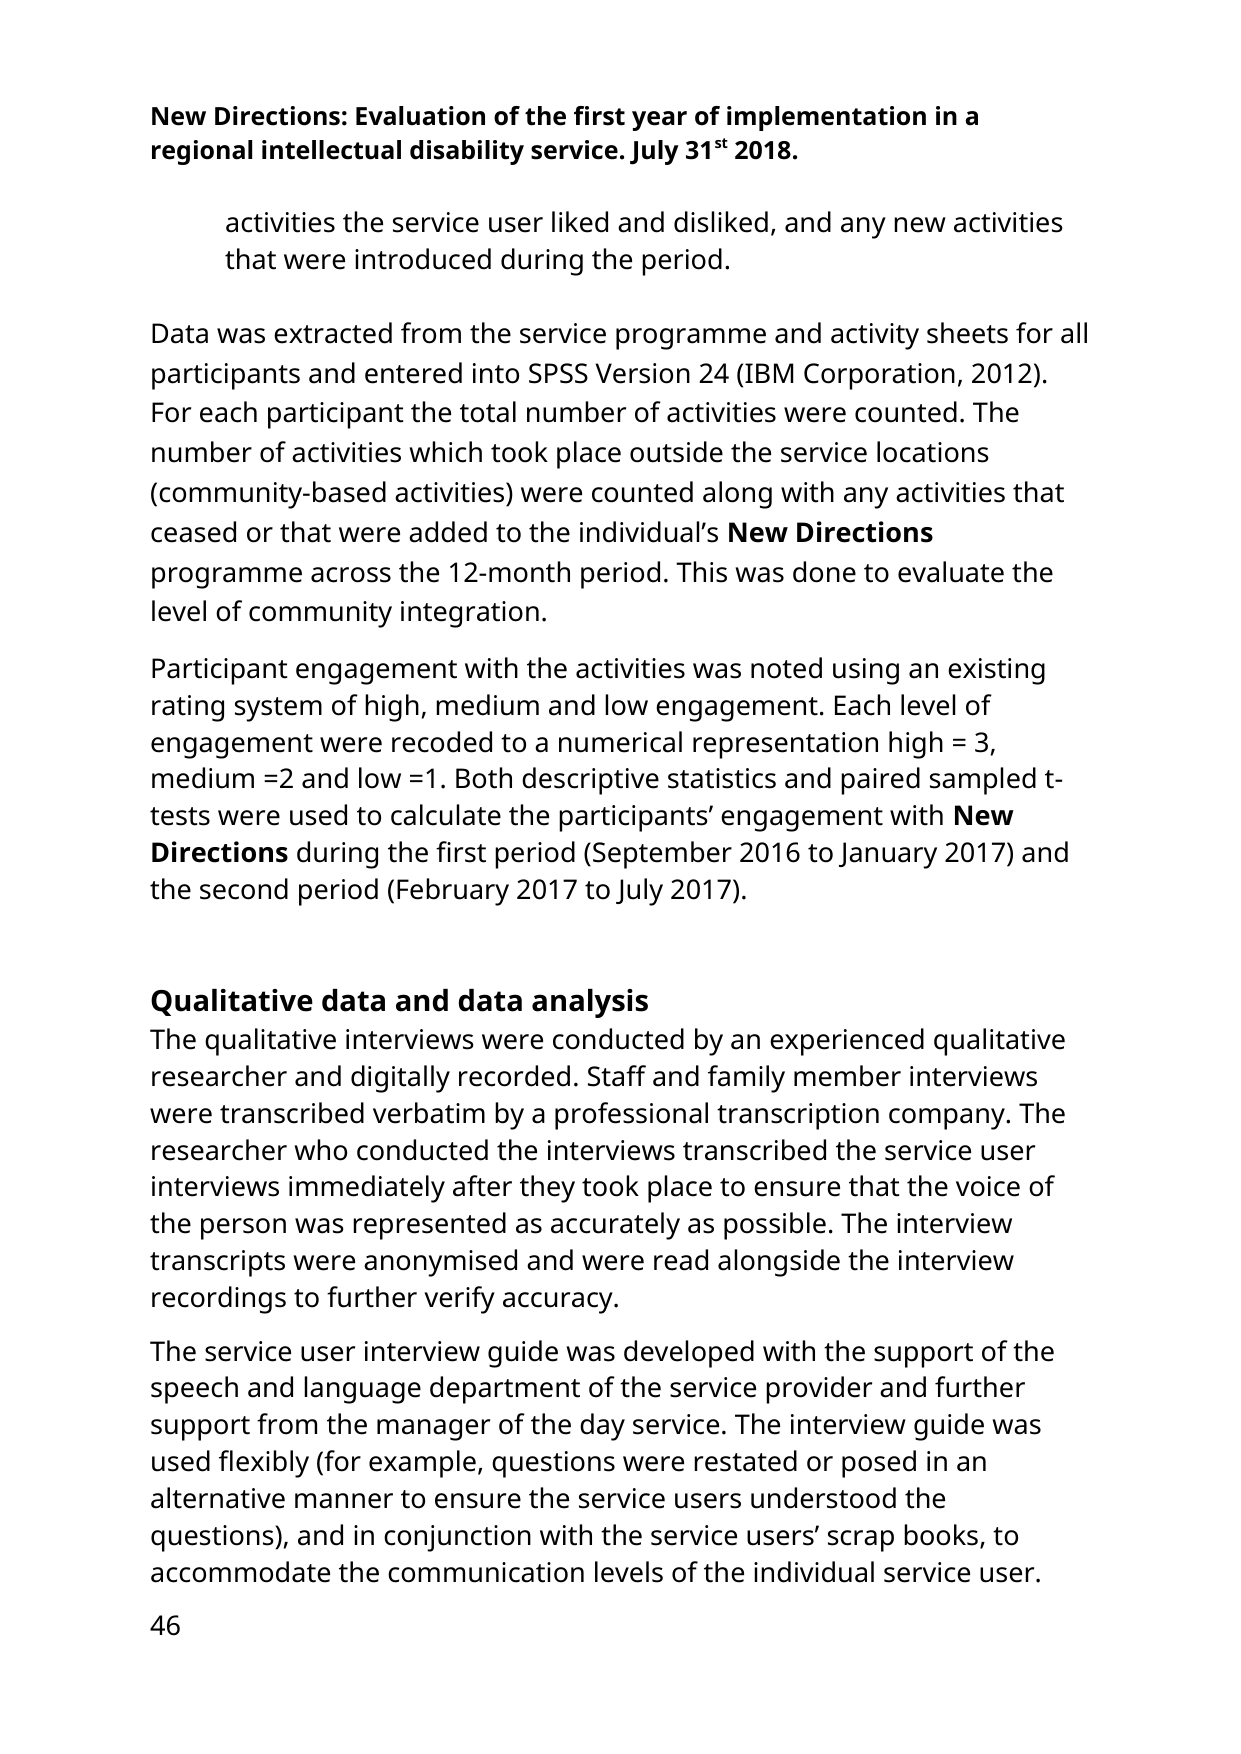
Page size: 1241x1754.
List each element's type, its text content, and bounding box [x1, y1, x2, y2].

subtitle Qualitative data and data analysis [150, 981, 1090, 1020]
text Data was extracted from the service programme and activity sheets for all participants and entered into SPSS Version 24 (IBM Corporation, 2012). For each participant the total number of activities were counted. The number of activities which took place outside the service locations (community-based activities) were counted along with any activities that ceased or that were added to the individual’s New Directions programme across the 12-month period. This was done to evaluate the level of community integration. [150, 314, 1090, 630]
text The qualitative interviews were conducted by an experienced qualitative researcher and digitally recorded. Staff and family member interviews were transcribed verbatim by a professional transcription company. The researcher who conducted the interviews transcribed the service user interviews immediately after they took place to ensure that the voice of the person was represented as accurately as possible. The interview transcripts were anonymised and were read alongside the interview recordings to further verify accuracy. [150, 1020, 1090, 1315]
text The service user interview guide was developed with the support of the speech and language department of the service provider and further support from the manager of the day service. The interview guide was used flexibly (for example, questions were restated or posed in an alternative manner to ensure the service users understood the questions), and in conjunction with the service users’ scrap books, to accommodate the communication levels of the individual service user. [150, 1332, 1090, 1590]
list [187, 204, 1090, 277]
text Participant engagement with the activities was noted using an existing rating system of high, medium and low engagement. Each level of engagement were recoded to a numerical representation high = 3, medium =2 and low =1. Both descriptive statistics and paired sampled t-tests were used to calculate the participants’ engagement with New Directions during the first period (September 2016 to January 2017) and the second period (February 2017 to July 2017). [150, 649, 1090, 907]
